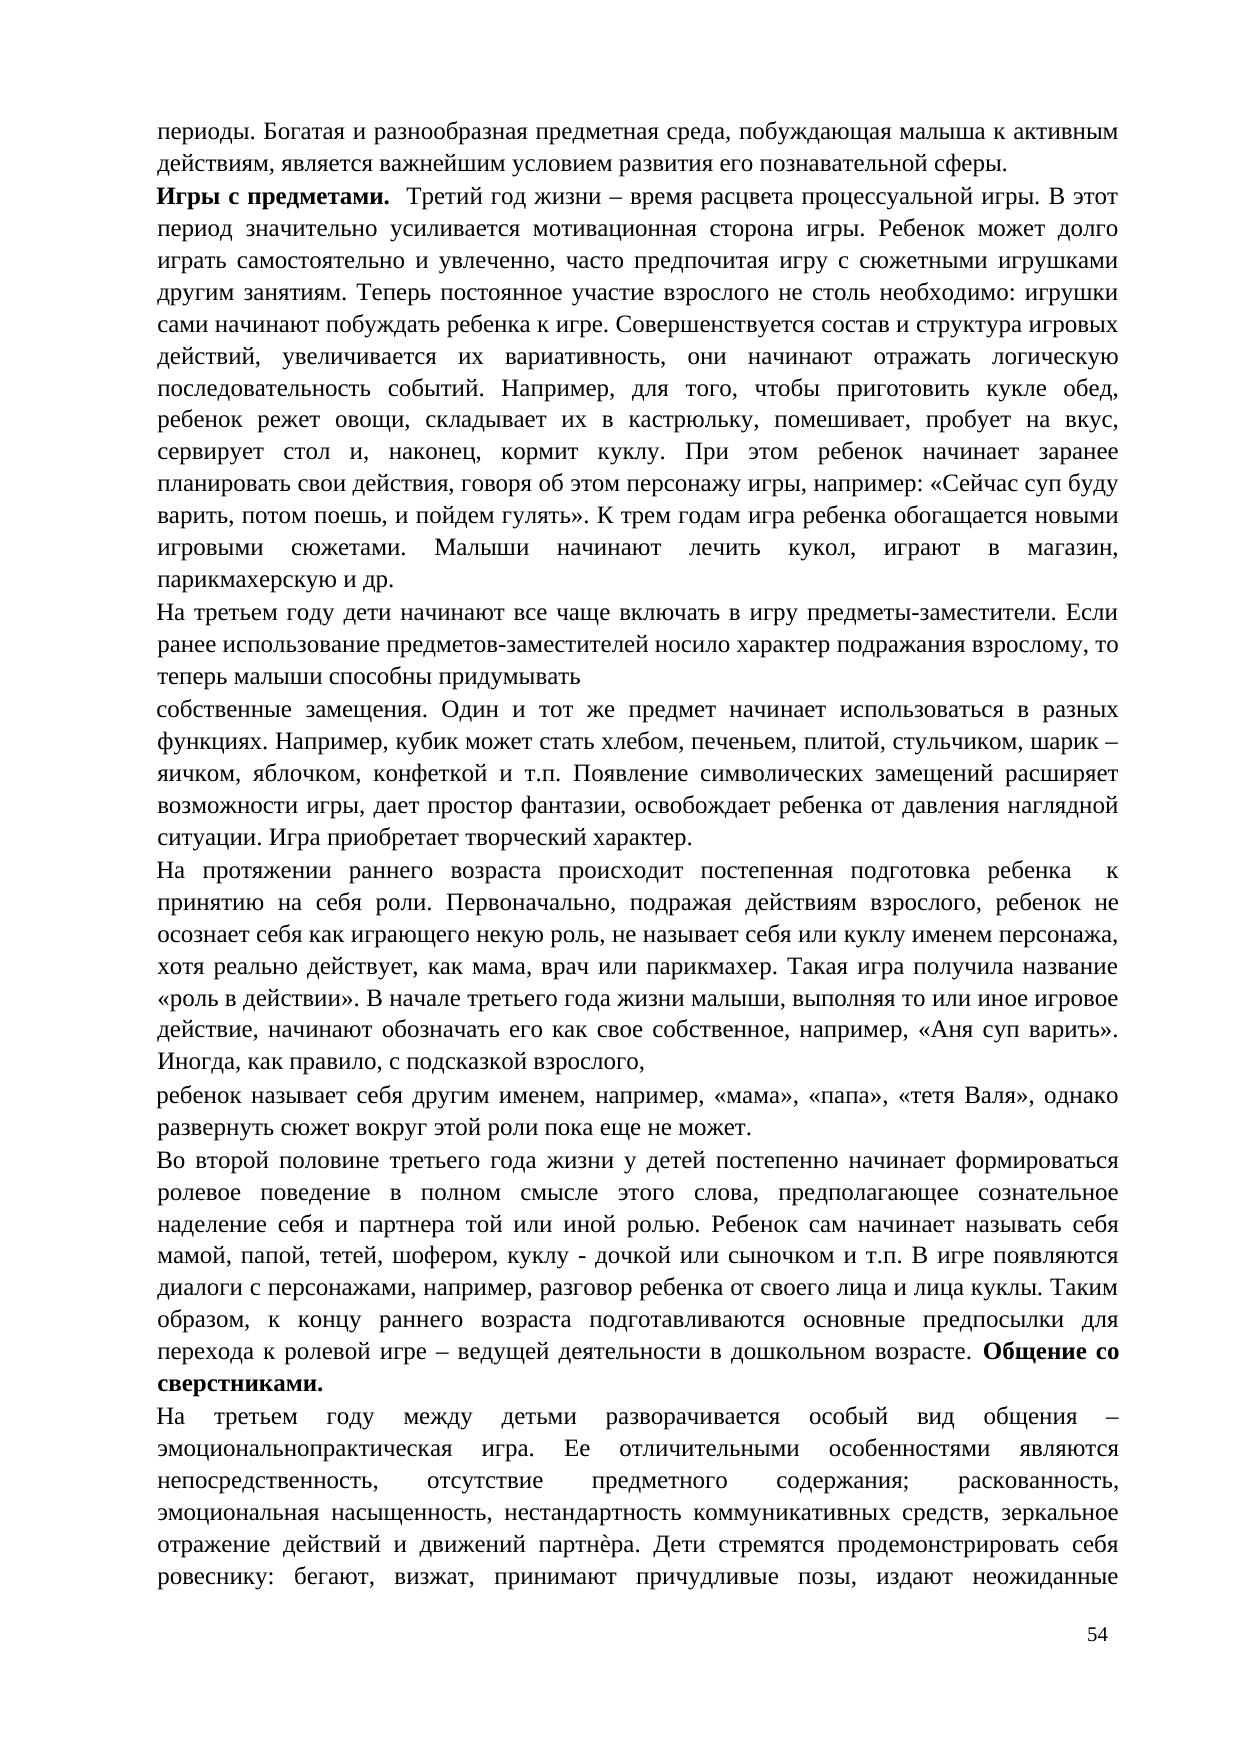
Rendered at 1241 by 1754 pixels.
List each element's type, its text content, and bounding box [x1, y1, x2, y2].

text На третьем году дети начинают все чаще включать в игру предметы-заместители. Если ранее использование предметов-заместителей носило характер подражания взрослому, то теперь малыши способны придумывать [156, 597, 1119, 690]
text Игры с предметами. Третий год жизни – время расцвета процессуальной игры. В этот период значительно усиливается мотивационная сторона игры. Ребенок может долго играть самостоятельно и увлеченно, часто предпочитая игру с сюжетными игрушками другим занятиям. Теперь постоянное участие взрослого не столь необходимо: игрушки сами начинают побуждать ребенка к игре. Совершенствуется состав и структура игровых действий, увеличивается их вариативность, они начинают отражать логическую последовательность событий. Например, для того, чтобы приготовить кукле обед, ребенок режет овощи, складывает их в кастрюльку, помешивает, пробует на вкус, сервирует стол и, наконец, кормит куклу. При этом ребенок начинает заранее планировать свои действия, говоря об этом персонажу игры, например: «Сейчас суп буду варить, потом поешь, и пойдем гулять». К трем годам игра ребенка обогащается новыми игровыми сюжетами. Малыши начинают лечить кукол, играют в магазин, парикмахерскую и др. [156, 181, 1119, 593]
text Во второй половине третьего года жизни у детей постепенно начинает формироваться ролевое поведение в полном смысле этого слова, предполагающее сознательное наделение себя и партнера той или иной ролью. Ребенок сам начинает называть себя мамой, папой, тетей, шофером, куклу - дочкой или сыночком и т.п. В игре появляются диалоги с персонажами, например, разговор ребенка от своего лица и лица куклы. Таким образом, к концу раннего возраста подготавливаются основные предпосылки для перехода к ролевой игре – ведущей деятельности в дошкольном возрасте. Общение со сверстниками. [156, 1145, 1119, 1397]
text На протяжении раннего возраста происходит постепенная подготовка ребенка к принятию на себя роли. Первоначально, подражая действиям взрослого, ребенок не осознает себя как играющего некую роль, не называет себя или куклу именем персонажа, хотя реально действует, как мама, врач или парикмахер. Такая игра получила название «роль в действии». В начале третьего года жизни малыши, выполняя то или иное игровое действие, начинают обозначать его как свое собственное, например, «Аня суп варить». Иногда, как правило, с подсказкой взрослого, [156, 855, 1119, 1075]
text собственные замещения. Один и тот же предмет начинает использоваться в разных функциях. Например, кубик может стать хлебом, печеньем, плитой, стульчиком, шарик – яичком, яблочком, конфеткой и т.п. Появление символических замещений расширяет возможности игры, дает простор фантазии, освобождает ребенка от давления наглядной ситуации. Игра приобретает творческий характер. [156, 694, 1119, 851]
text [156, 116, 1119, 177]
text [156, 1401, 1119, 1589]
text ребенок называет себя другим именем, например, «мама», «папа», «тетя Валя», однако развернуть сюжет вокруг этой роли пока еще не может. [156, 1080, 1119, 1140]
